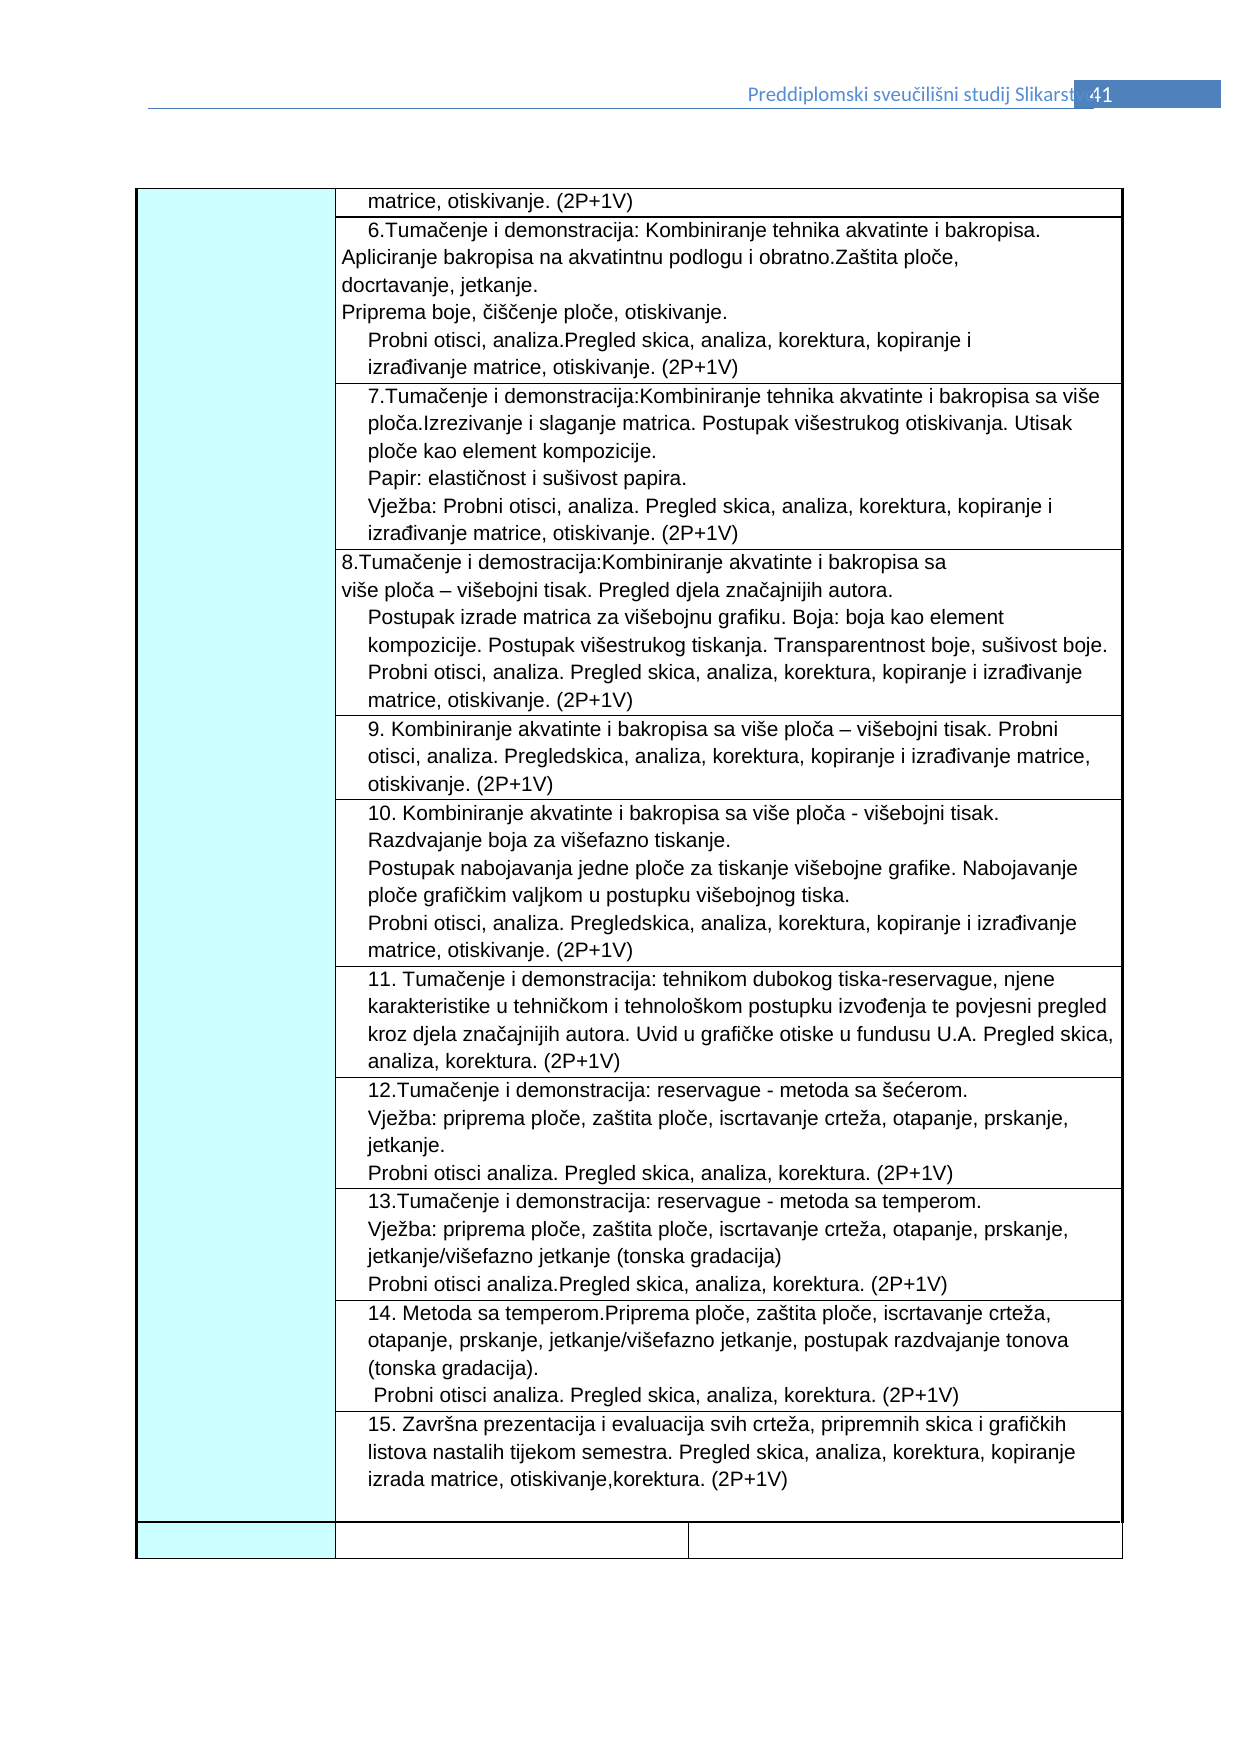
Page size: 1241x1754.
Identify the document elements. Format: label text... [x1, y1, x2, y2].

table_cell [689, 1521, 1122, 1558]
table_cell 10. Kombiniranje akvatinte i bakropisa sa više ploča - višebojni tisak. Razdvajanje boja za višefazno tiskanje. Postupak nabojavanja jedne ploče za tiskanje višebojne grafike. Nabojavanje ploče grafičkim valjkom u postupku višebojnog tiska. Probni otisci, analiza. Pregledskica, analiza, korektura, kopiranje i izrađivanje matrice, otiskivanje. (2P+1V) [336, 800, 1121, 966]
table_cell 8.Tumačenje i demostracija:Kombiniranje akvatinte i bakropisa sa više ploča – višebojni tisak. Pregled djela značajnijih autora. Postupak izrade matrica za višebojnu grafiku. Boja: boja kao element kompozicije. Postupak višestrukog tiskanja. Transparentnost boje, sušivost boje. Probni otisci, analiza. Pregled skica, analiza, korektura, kopiranje i izrađivanje matrice, otiskivanje. (2P+1V) [336, 550, 1121, 715]
table_cell 9. Kombiniranje akvatinte i bakropisa sa više ploča – višebojni tisak. Probni otisci, analiza. Pregledskica, analiza, korektura, kopiranje i izrađivanje matrice, otiskivanje. (2P+1V) [336, 716, 1121, 799]
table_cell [336, 189, 1121, 216]
table_cell 11. Tumačenje i demonstracija: tehnikom dubokog tiska-reservague, njene karakteristike u tehničkom i tehnološkom postupku izvođenja te povjesni pregled kroz djela značajnijih autora. Uvid u grafičke otiske u fundusu U.A. Pregled skica, analiza, korektura. (2P+1V) [336, 967, 1121, 1077]
table_cell 12.Tumačenje i demonstracija: reservague - metoda sa šećerom. Vježba: priprema ploče, zaštita ploče, iscrtavanje crteža, otapanje, prskanje, jetkanje. Probni otisci analiza. Pregled skica, analiza, korektura. (2P+1V) [336, 1078, 1121, 1188]
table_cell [138, 1523, 335, 1558]
table_cell 13.Tumačenje i demonstracija: reservague - metoda sa temperom. Vježba: priprema ploče, zaštita ploče, iscrtavanje crteža, otapanje, prskanje, jetkanje/višefazno jetkanje (tonska gradacija) Probni otisci analiza.Pregled skica, analiza, korektura. (2P+1V) [336, 1189, 1121, 1300]
table_cell 6.Tumačenje i demonstracija: Kombiniranje tehnika akvatinte i bakropisa. Apliciranje bakropisa na akvatintnu podlogu i obratno.Zaštita ploče, docrtavanje, jetkanje. Priprema boje, čiščenje ploče, otiskivanje. Probni otisci, analiza.Pregled skica, analiza, korektura, kopiranje i izrađivanje matrice, otiskivanje. (2P+1V) [336, 218, 1121, 383]
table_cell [336, 1523, 688, 1558]
table_cell 14. Metoda sa temperom.Priprema ploče, zaštita ploče, iscrtavanje crteža, otapanje, prskanje, jetkanje/višefazno jetkanje, postupak razdvajanje tonova (tonska gradacija). Probni otisci analiza. Pregled skica, analiza, korektura. (2P+1V) [336, 1301, 1121, 1411]
table_cell 15. Završna prezentacija i evaluacija svih crteža, pripremnih skica i grafičkih listova nastalih tijekom semestra. Pregled skica, analiza, korektura, kopiranje izrada matrice, otiskivanje,korektura. (2P+1V) [336, 1412, 1121, 1521]
table_cell 7.Tumačenje i demonstracija:Kombiniranje tehnika akvatinte i bakropisa sa više ploča.Izrezivanje i slaganje matrica. Postupak višestrukog otiskivanja. Utisak ploče kao element kompozicije. Papir: elastičnost i sušivost papira. Vježba: Probni otisci, analiza. Pregled skica, analiza, korektura, kopiranje i izrađivanje matrice, otiskivanje. (2P+1V) [336, 384, 1121, 549]
